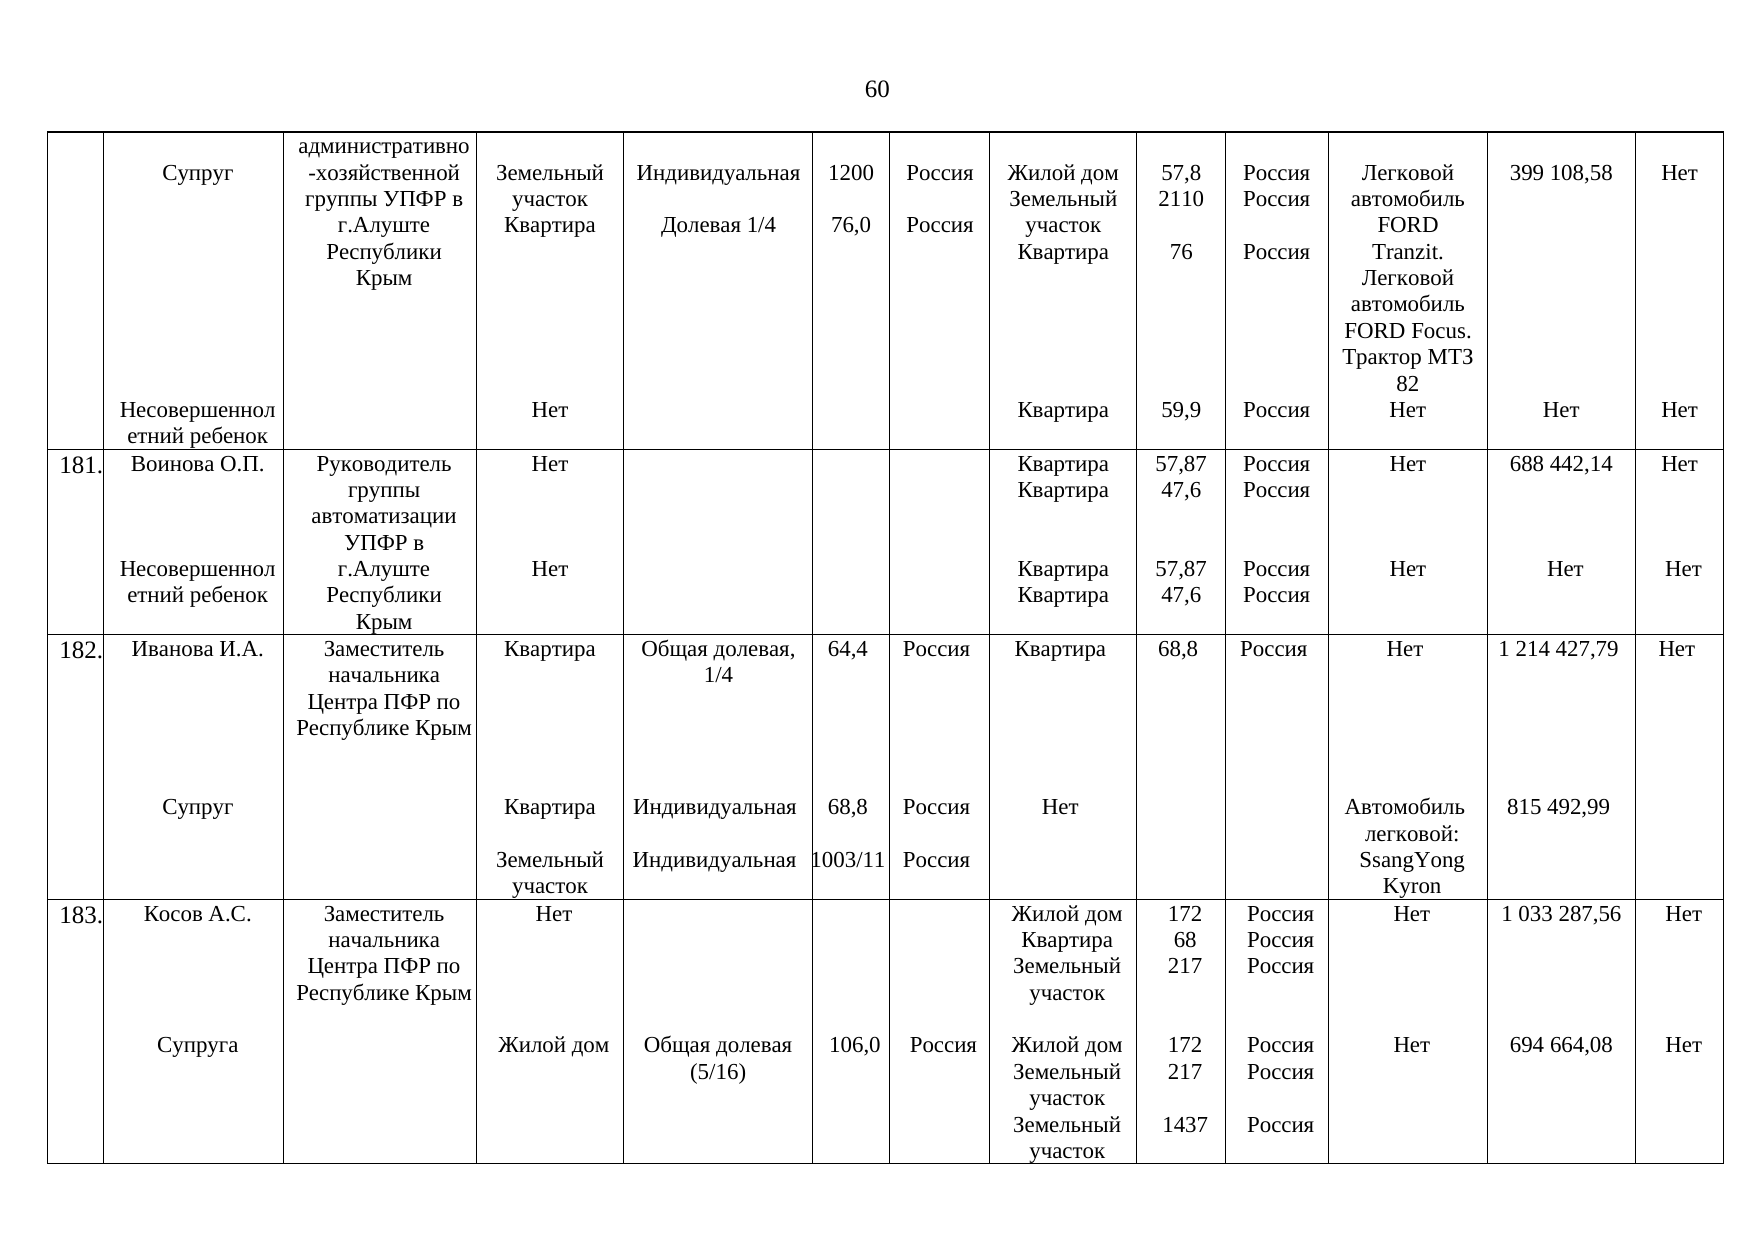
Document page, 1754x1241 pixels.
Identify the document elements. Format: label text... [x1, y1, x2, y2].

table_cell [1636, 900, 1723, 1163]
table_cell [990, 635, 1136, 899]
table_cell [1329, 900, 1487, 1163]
table_cell Нет Нет [477, 450, 623, 634]
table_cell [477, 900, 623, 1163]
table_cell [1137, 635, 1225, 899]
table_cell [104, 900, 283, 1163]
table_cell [624, 133, 812, 449]
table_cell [1329, 133, 1487, 449]
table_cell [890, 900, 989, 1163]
table_cell Россия Россия Россия Россия [1226, 450, 1328, 634]
table_cell [48, 635, 103, 899]
table_cell [48, 450, 103, 634]
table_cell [1226, 133, 1328, 449]
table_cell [1488, 133, 1635, 449]
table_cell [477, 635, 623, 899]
table_cell Квартира Квартира Квартира Квартира [990, 450, 1136, 634]
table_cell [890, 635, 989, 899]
table_cell Воинова О.П. Несовершеннолетний ребенок [104, 450, 283, 634]
table_cell 688 442,14 Нет [1488, 450, 1635, 634]
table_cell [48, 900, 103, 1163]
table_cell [477, 133, 623, 449]
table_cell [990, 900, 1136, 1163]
table_cell [890, 450, 989, 634]
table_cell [890, 133, 989, 449]
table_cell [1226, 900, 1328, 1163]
table_cell Нет Нет [1329, 450, 1487, 634]
table_cell [48, 133, 103, 449]
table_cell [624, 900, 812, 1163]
table_cell Нет Нет [1636, 450, 1723, 634]
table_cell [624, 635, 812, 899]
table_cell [1137, 133, 1225, 449]
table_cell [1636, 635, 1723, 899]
table_cell [813, 450, 889, 634]
table_cell [624, 450, 812, 634]
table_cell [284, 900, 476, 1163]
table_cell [104, 133, 283, 449]
table_cell Нет Нет Нет [1636, 133, 1723, 449]
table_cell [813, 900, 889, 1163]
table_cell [990, 133, 1136, 449]
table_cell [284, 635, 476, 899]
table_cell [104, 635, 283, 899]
table_cell 57,87 47,6 57,87 47,6 [1137, 450, 1225, 634]
table_cell Руководитель группы автоматизации УПФР в г.Алуште Республики Крым [284, 450, 476, 634]
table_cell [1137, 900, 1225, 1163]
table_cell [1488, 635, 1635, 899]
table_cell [284, 133, 476, 449]
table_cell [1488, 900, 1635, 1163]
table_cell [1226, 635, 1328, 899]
table_cell 59,9 1200 76,0 [813, 133, 889, 449]
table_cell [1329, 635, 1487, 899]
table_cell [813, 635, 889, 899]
